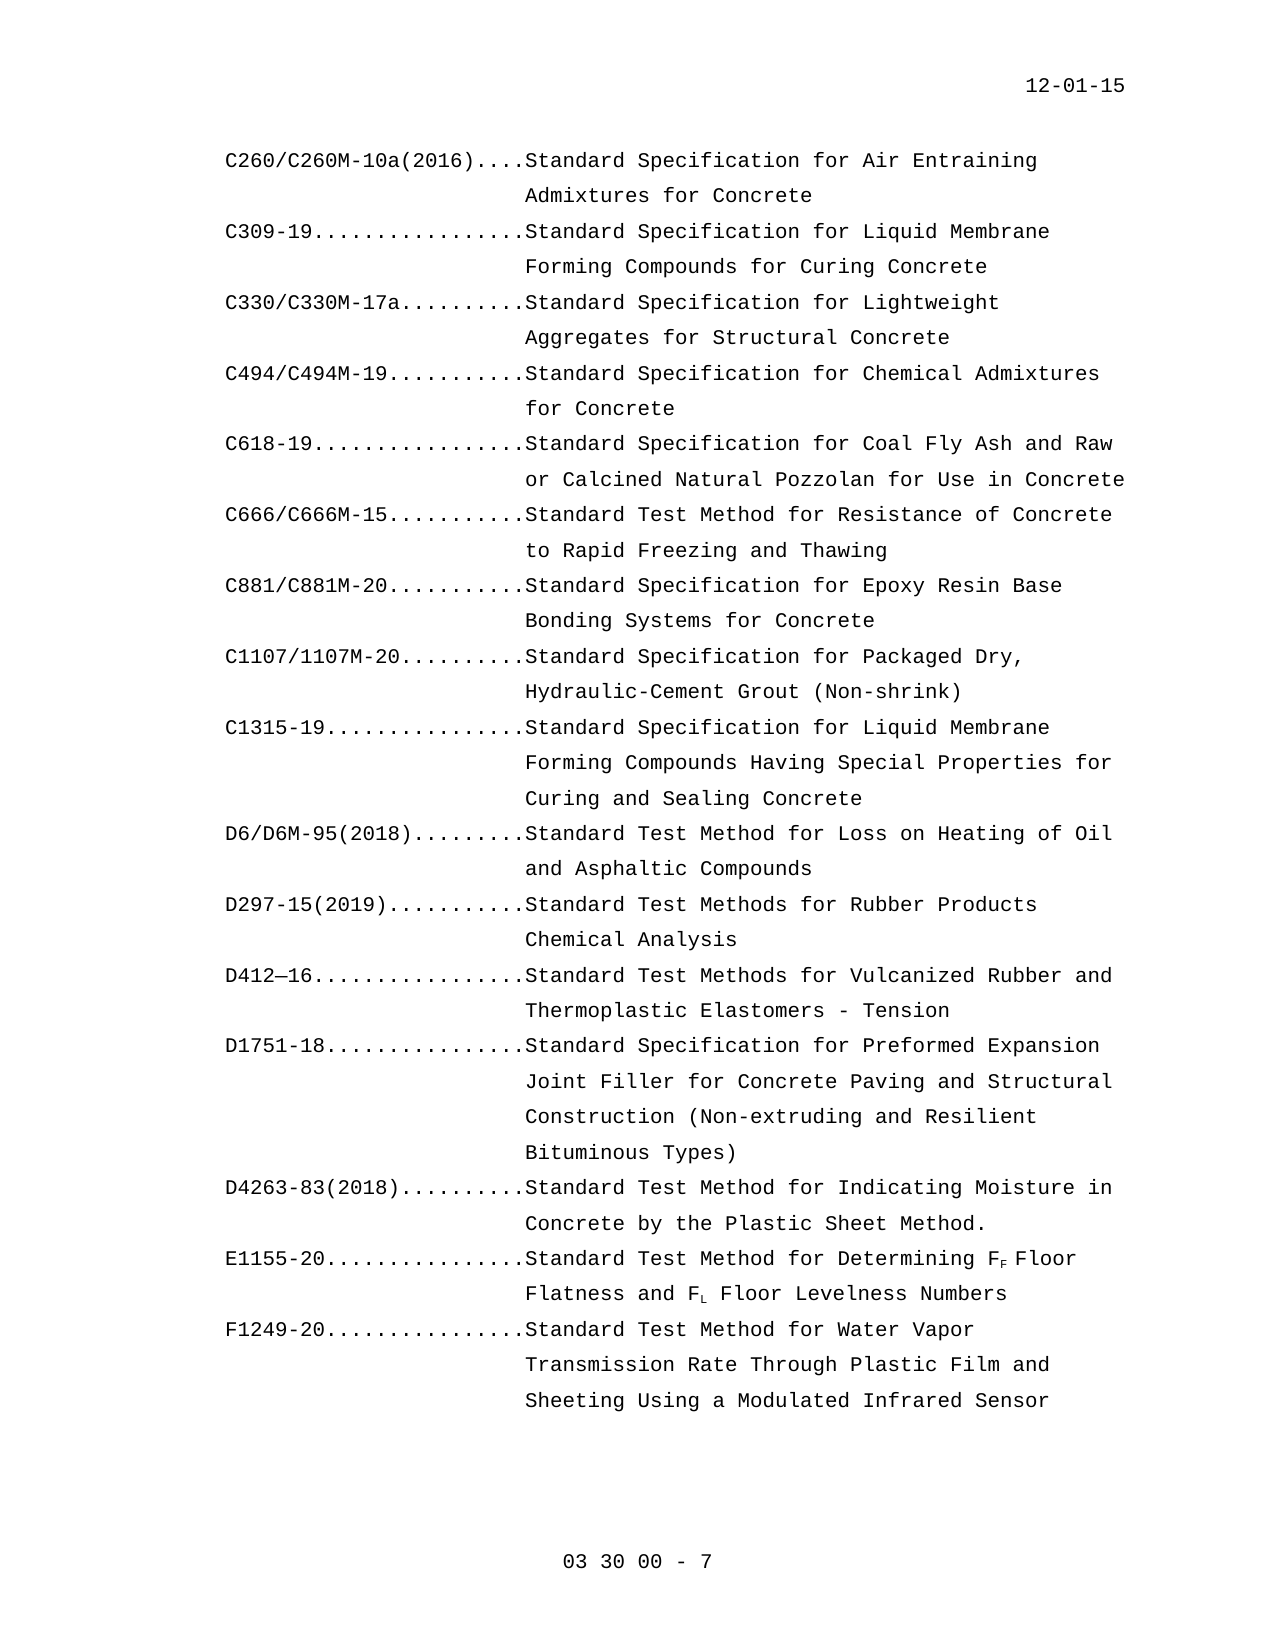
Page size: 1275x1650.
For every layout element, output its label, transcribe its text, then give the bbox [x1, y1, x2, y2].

text D6/D6M-95(2018) Standard Test Method for Loss on Heating of Oil and Asphaltic Compounds [225, 823, 1125, 882]
text D297-15(2019) Standard Test Methods for Rubber Products Chemical Analysis [225, 894, 1125, 953]
text D412—16 Standard Test Methods for Vulcanized Rubber and Thermoplastic Elastomers - Tension [225, 964, 1125, 1024]
text C1107/1107M-20 Standard Specification for Packaged Dry, Hydraulic-Cement Grout (Non-shrink) [225, 646, 1125, 705]
text D4263-83(2018) Standard Test Method for Indicating Moisture in Concrete by the Plastic Sheet Method. [225, 1177, 1125, 1236]
text C1315-19 Standard Specification for Liquid Membrane Forming Compounds Having Special Properties for Curing and Sealing Concrete [225, 717, 1125, 811]
text F1249-20 Standard Test Method for Water Vapor Transmission Rate Through Plastic Film and Sheeting Using a Modulated Infrared Sensor [225, 1319, 1125, 1413]
text C881/C881M-20 Standard Specification for Epoxy Resin Base Bonding Systems for Concrete [225, 575, 1125, 634]
text C309-19 Standard Specification for Liquid Membrane Forming Compounds for Curing Concrete [225, 221, 1125, 280]
text C666/C666M-15 Standard Test Method for Resistance of Concrete to Rapid Freezing and Thawing [225, 504, 1125, 563]
text C618-19 Standard Specification for Coal Fly Ash and Raw or Calcined Natural Pozzolan for Use in Concrete [225, 433, 1125, 492]
text E1155-20 Standard Test Method for Determining FF Floor Flatness and FL Floor Levelness Numbers [225, 1248, 1125, 1307]
text C494/C494M-19 Standard Specification for Chemical Admixtures for Concrete [225, 362, 1125, 422]
text C330/C330M-17a Standard Specification for Lightweight Aggregates for Structural Concrete [225, 292, 1125, 351]
text C260/C260M-10a(2016) Standard Specification for Air Entraining Admixtures for Concrete [225, 150, 1125, 209]
text D1751-18 Standard Specification for Preformed Expansion Joint Filler for Concrete Paving and Structural Construction (Non-extruding and Resilient Bituminous Types) [225, 1035, 1125, 1165]
